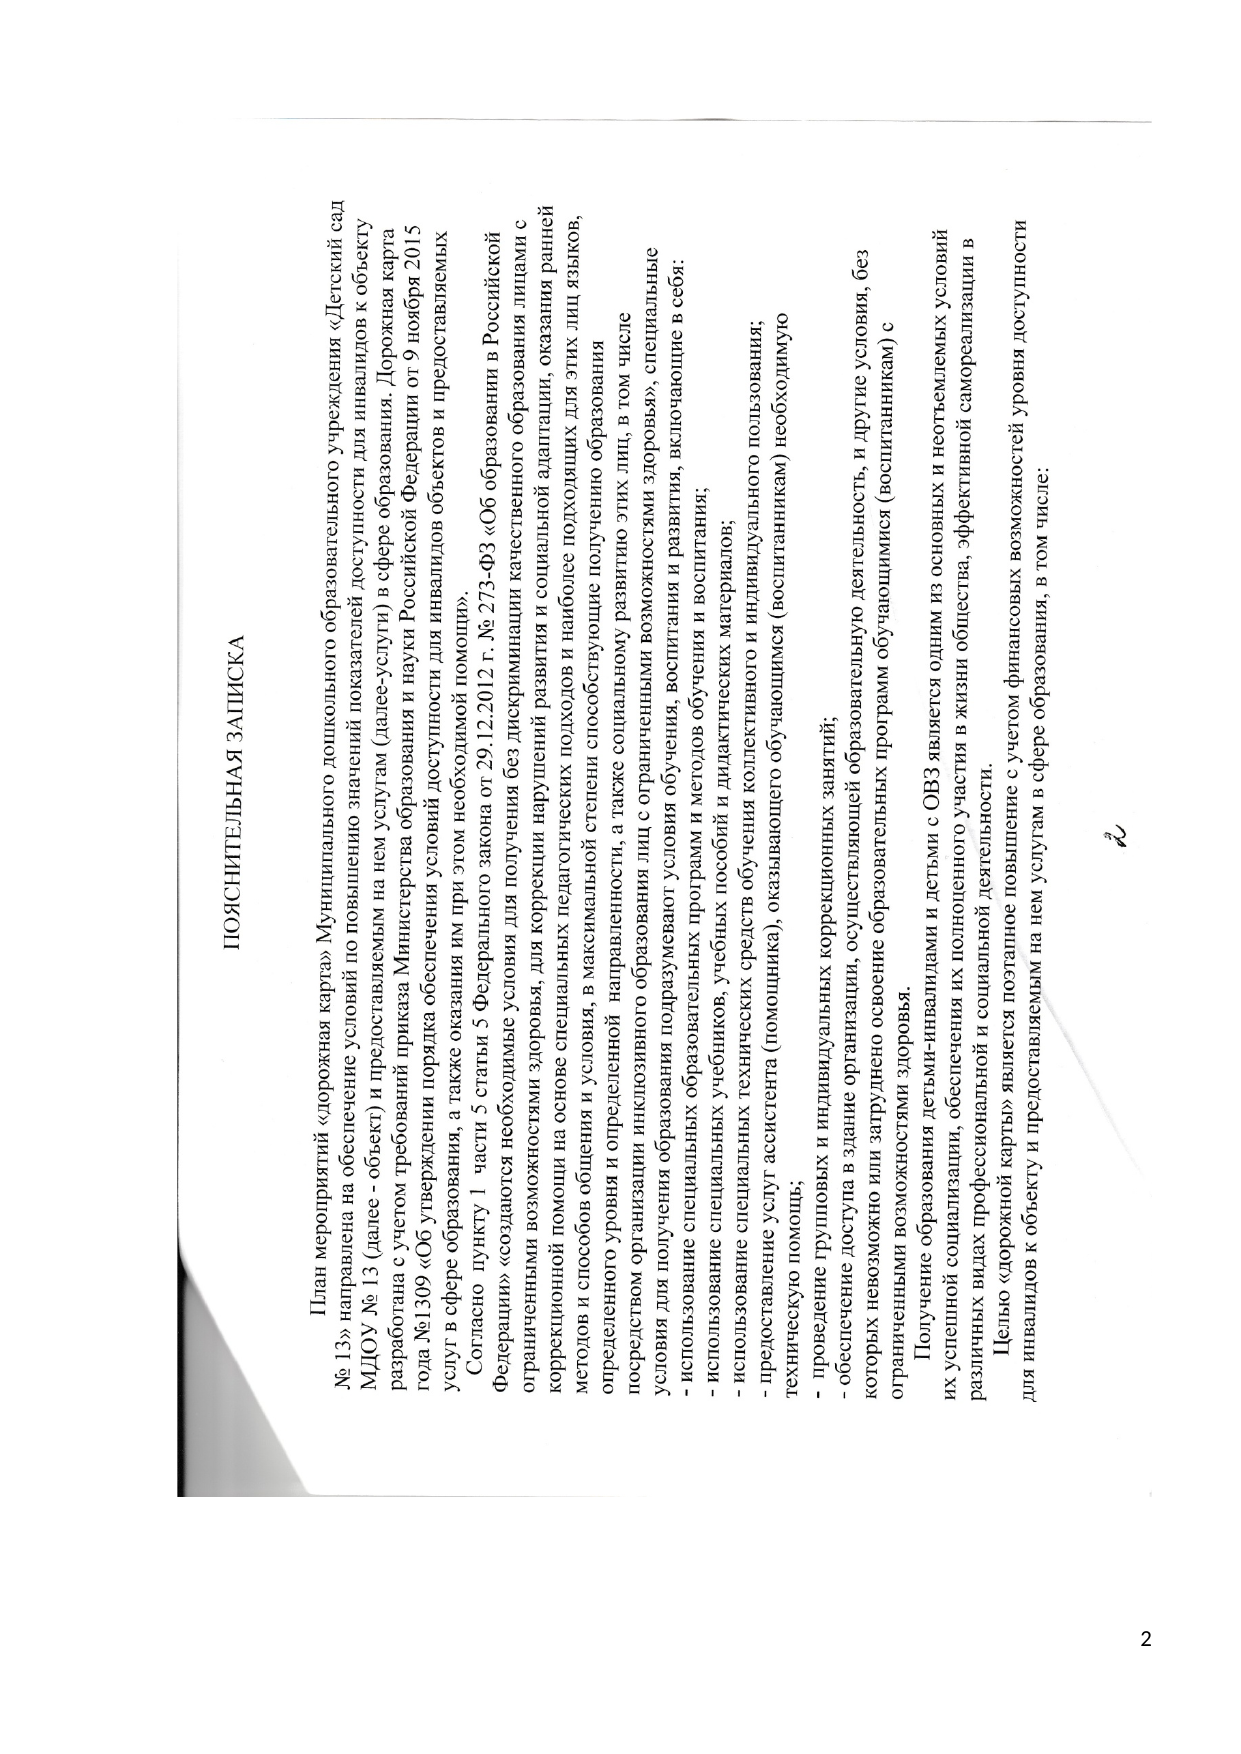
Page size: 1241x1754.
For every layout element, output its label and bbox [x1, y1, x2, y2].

picture [177, 118, 1152, 1497]
